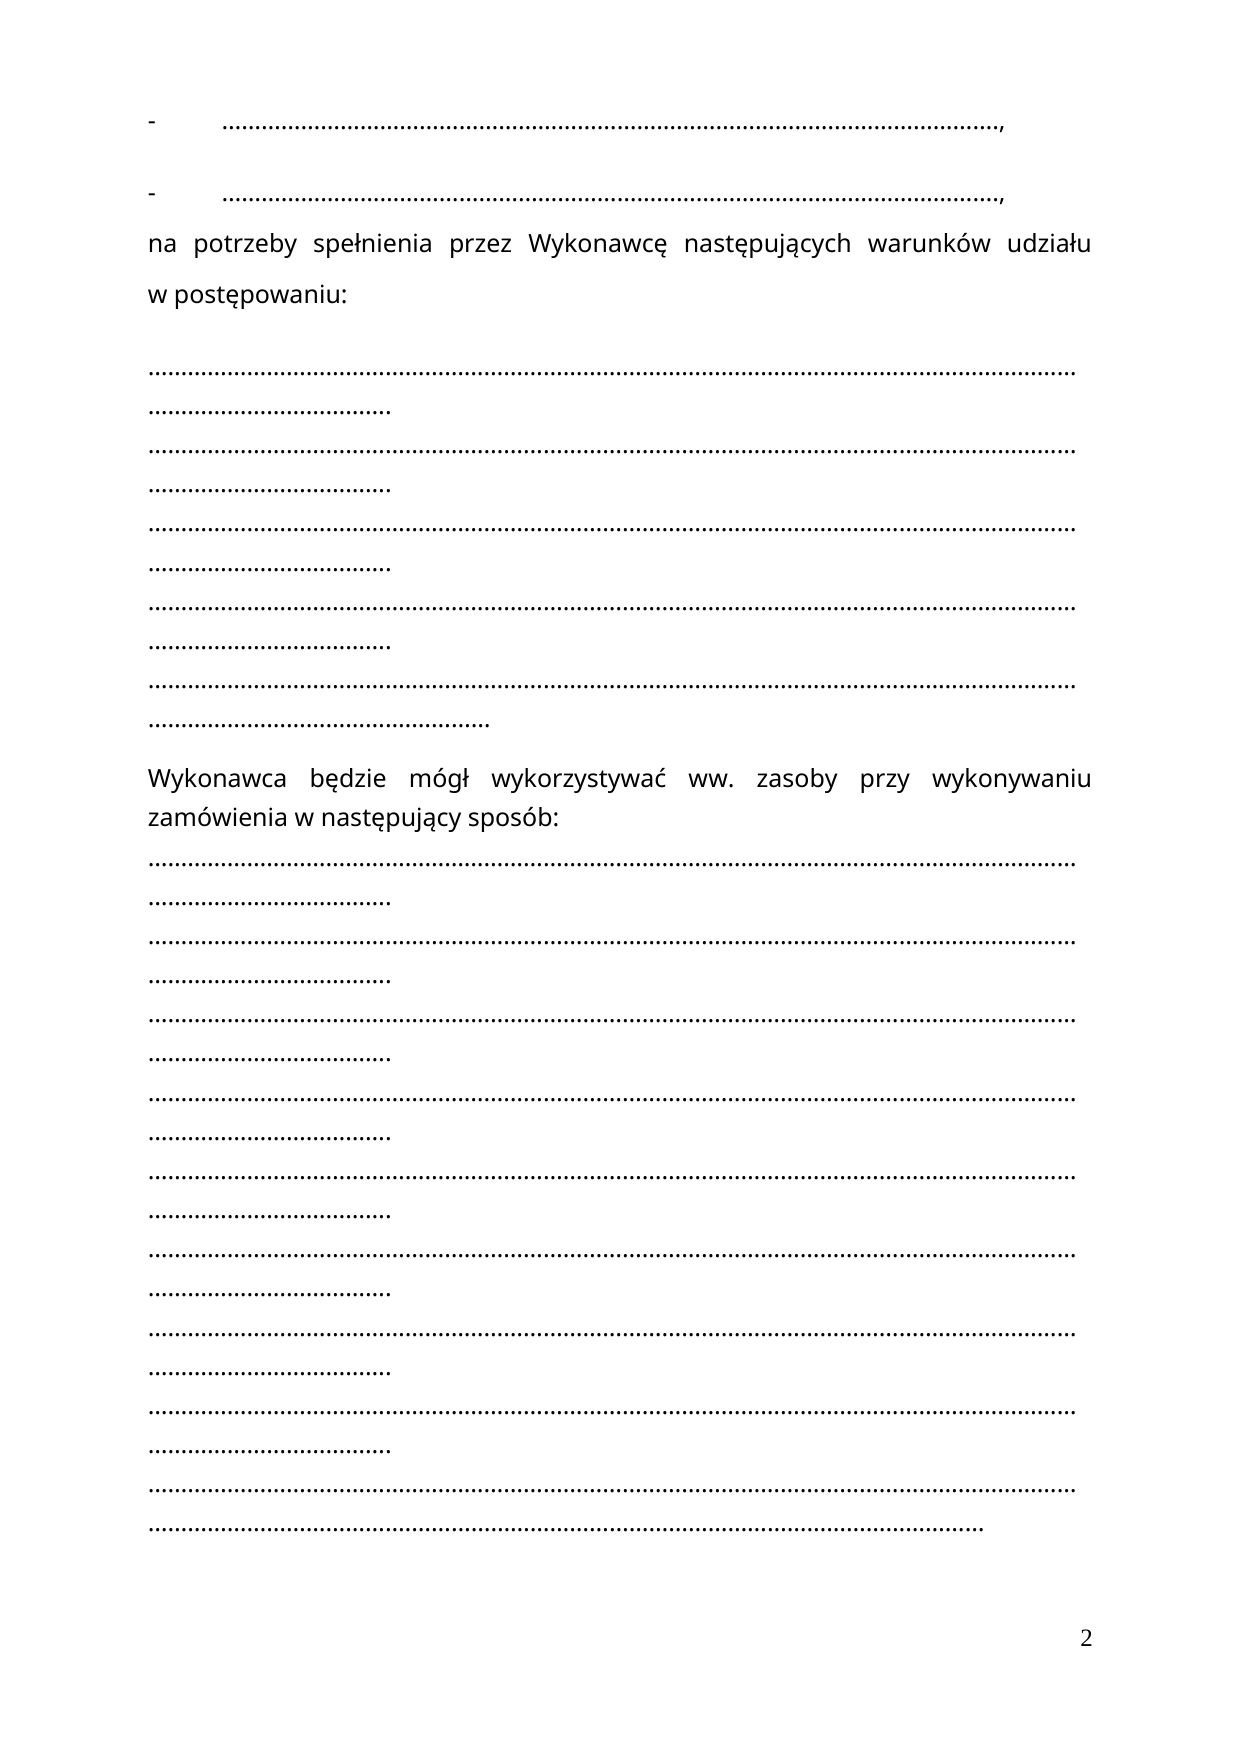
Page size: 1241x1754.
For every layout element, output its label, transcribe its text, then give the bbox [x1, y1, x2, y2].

text Wykonawca będzie mógł wykorzystywać ww. zasoby przy wykonywaniu zamówienia w następujący sposób: …………………………………………………………………………………………………………………………………………………………….…………………………………………………………………………………………………………………………………………………………….…………………………………………………………………………………………………………………………………………………………….…………………………………………………………………………………………………………………………………………………………….…………………………………………………………………………………………………………………………………………………………….…………………………………………………………………………………………………………………………………………………………….…………………………………………………………………………………………………………………………………………………………….…………………………………………………………………………………………………………………………………………………………….…………………………………………………………………………………………………………………………………………………………….……………………………………………………………………………… [148, 761, 1093, 1539]
text - ………………………………………………………………………………………………………., na potrzeby spełnienia przez Wykonawcę następujących warunków udziału w postępowaniu: [148, 174, 1093, 311]
text - ………………………………………………………………………………………………………., [148, 102, 1093, 137]
text …………………………………………………………………………………………………………………………………………………………….…………………………………………………………………………………………………………………………………………………………….…………………………………………………………………………………………………………………………………………………………….…………………………………………………………………………………………………………………………………………………………….…………………………………………………………………………………………………………………………………………………………….…………… [148, 348, 1093, 735]
